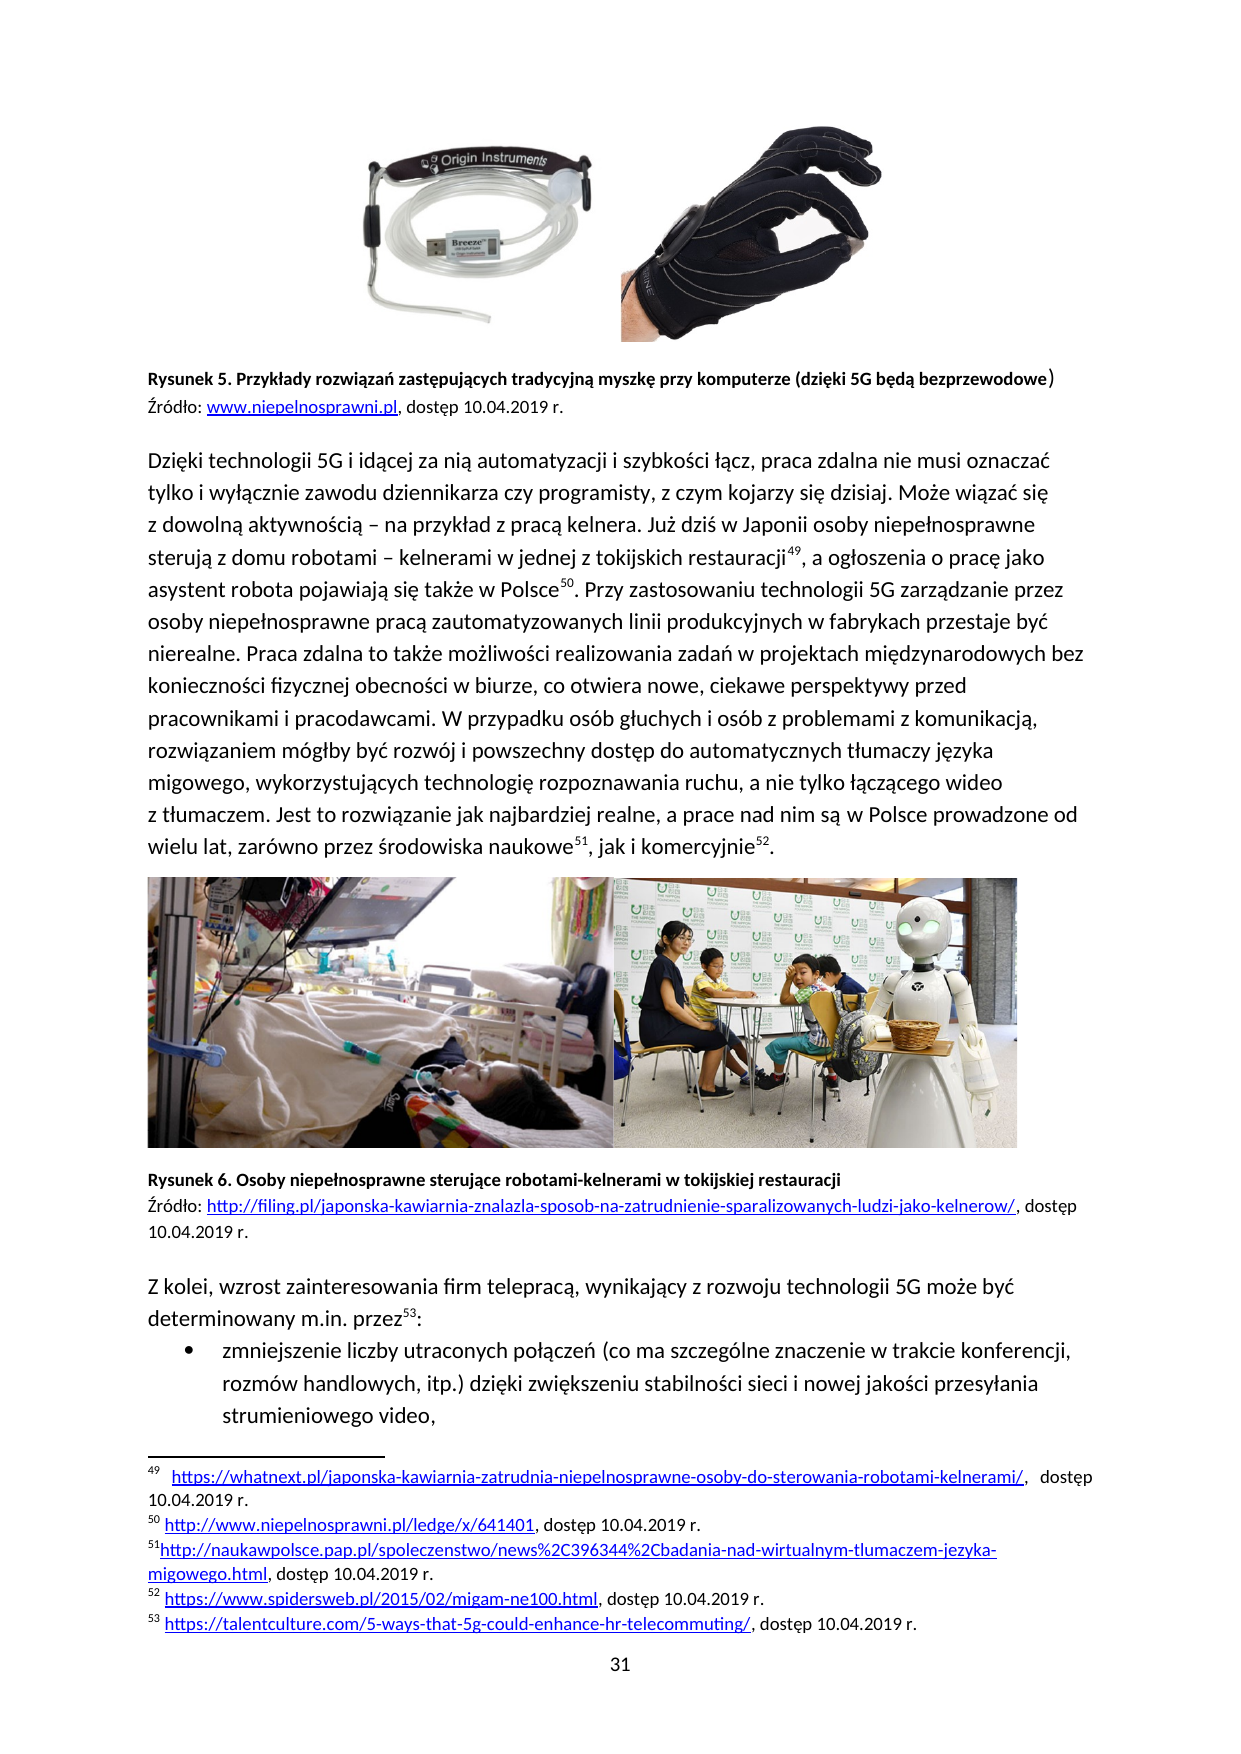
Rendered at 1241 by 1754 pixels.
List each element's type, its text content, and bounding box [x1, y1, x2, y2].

text Rysunek 6. Osoby niepełnosprawne sterujące robotami-kelnerami w tokijskiej restauracji [148, 1168, 1092, 1191]
picture [330, 125, 910, 342]
text Rysunek 5. Przykłady rozwiązań zastępujących tradycyjną myszkę przy komputerze (dzięki 5G będą bezprzewodowe) [148, 363, 1092, 391]
text Źródło: www.niepelnosprawni.pl, dostęp 10.04.2019 r. [148, 395, 1092, 418]
text Źródło: http://filing.pl/japonska-kawiarnia-znalazla-sposob-na-zatrudnienie-sparalizowanych-ludzi-jako-kelnerow/, dostęp 10.04.2019 r. [148, 1194, 1092, 1244]
text Z kolei, wzrost zainteresowania firm telepracą, wynikający z rozwoju technologii 5G może być determinowany m.in. przez: [148, 1272, 1092, 1332]
picture [147, 877, 1018, 1148]
list zmniejszenie liczby utraconych połączeń (co ma szczególne znaczenie w trakcie konferencji, rozmów handlowych, itp.) dzięki zwiększeniu stabilności sieci i nowej jakości przesyłania strumieniowego video, [185, 1336, 1092, 1429]
text Dzięki technologii 5G i idącej za nią automatyzacji i szybkości łącz, praca zdalna nie musi oznaczać tylko i wyłącznie zawodu dziennikarza czy programisty, z czym kojarzy się dzisiaj. Może wiązać się z dowolną aktywnością – na przykład z pracą kelnera. Już dziś w Japonii osoby niepełnosprawne sterują z domu robotami – kelnerami w jednej z tokijskich restauracji, a ogłoszenia o pracę jako asystent robota pojawiają się także w Polsce. Przy zastosowaniu technologii 5G zarządzanie przez osoby niepełnosprawne pracą zautomatyzowanych linii produkcyjnych w fabrykach przestaje być nierealne. Praca zdalna to także możliwości realizowania zadań w projektach międzynarodowych bez konieczności fizycznej obecności w biurze, co otwiera nowe, ciekawe perspektywy przed pracownikami i pracodawcami. W przypadku osób głuchych i osób z problemami z komunikacją, rozwiązaniem mógłby być rozwój i powszechny dostęp do automatycznych tłumaczy języka migowego, wykorzystujących technologię rozpoznawania ruchu, a nie tylko łączącego wideo z tłumaczem. Jest to rozwiązanie jak najbardziej realne, a prace nad nim są w Polsce prowadzone od wielu lat, zarówno przez środowiska naukowe, jak i komercyjnie. [148, 446, 1092, 860]
